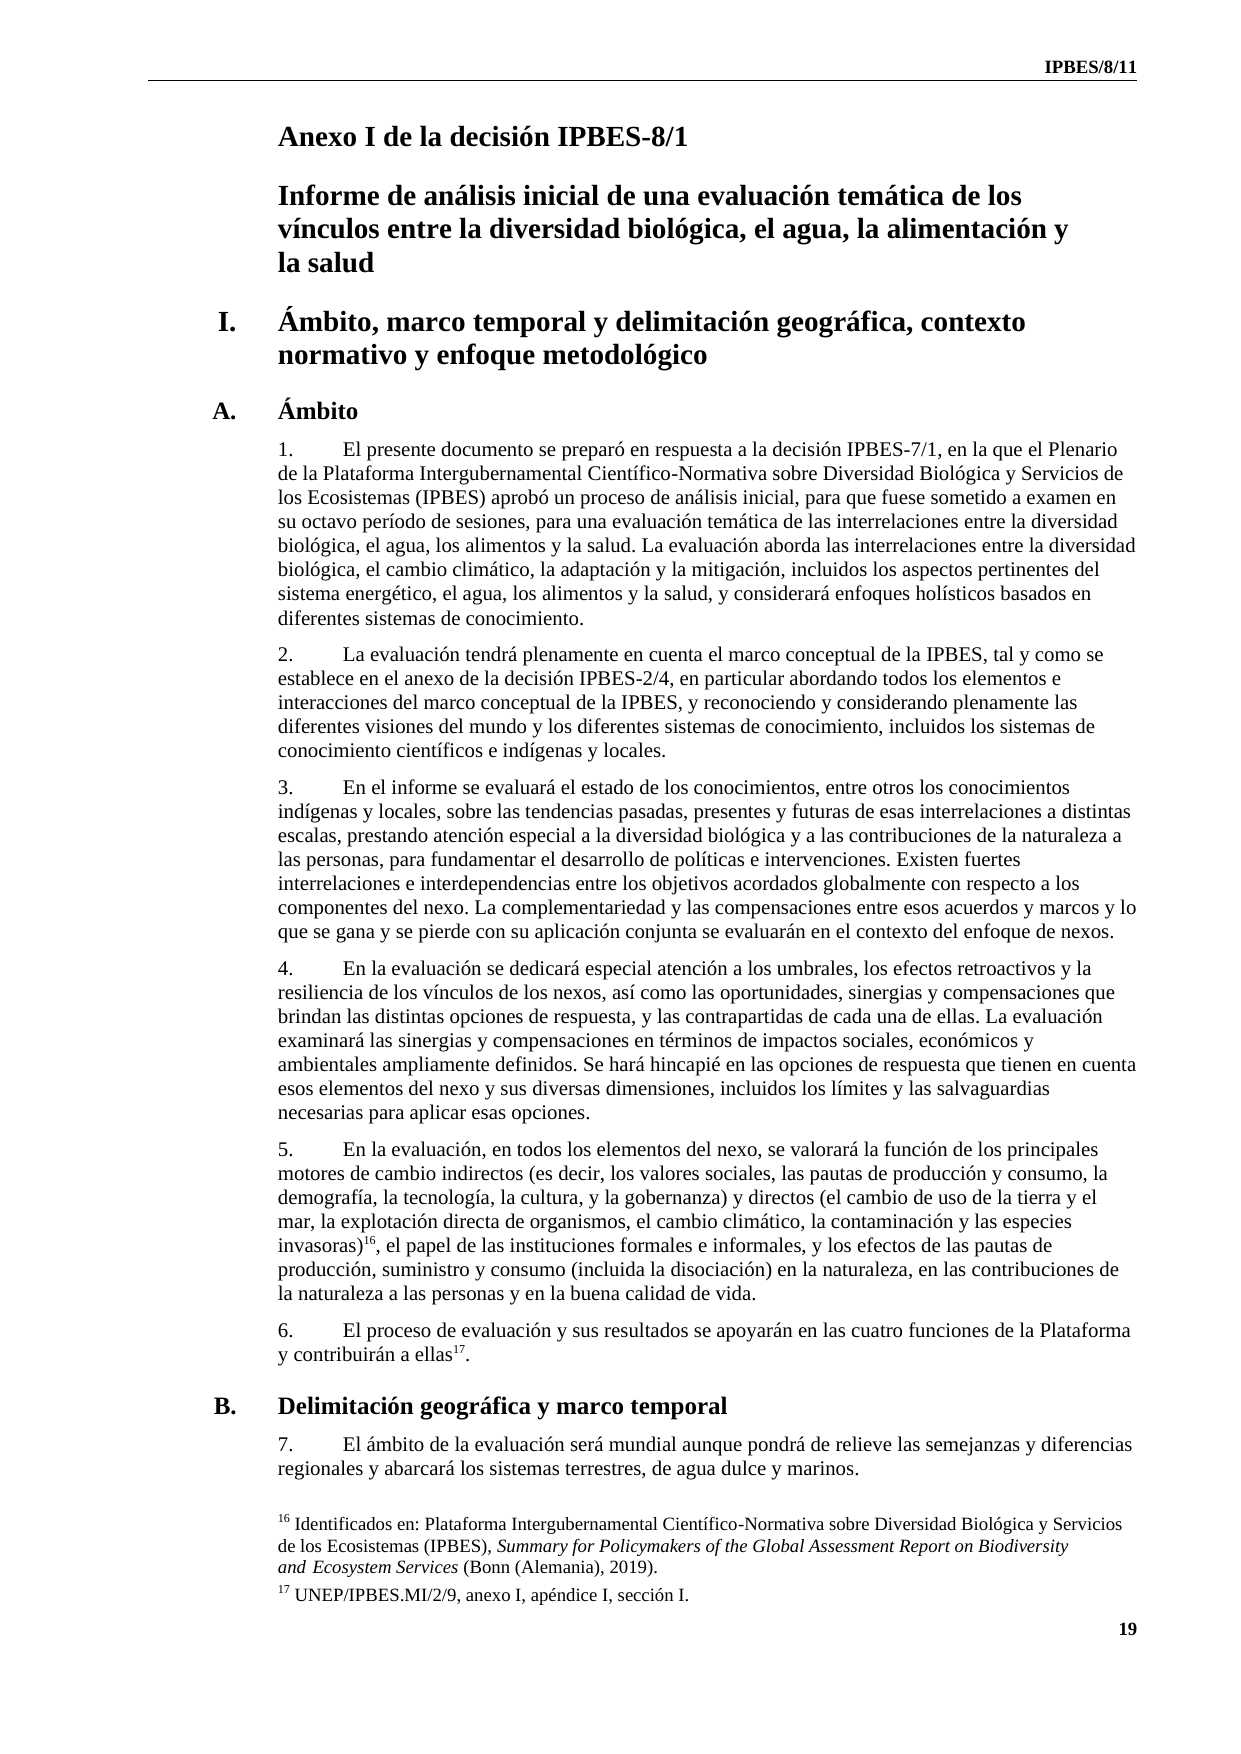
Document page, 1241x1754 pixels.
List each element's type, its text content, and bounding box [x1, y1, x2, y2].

text A. Ámbito [148, 396, 1107, 424]
text En la evaluación, en todos los elementos del nexo, se valorará la función de los principales motores de cambio indirectos (es decir, los valores sociales, las pautas de producción y consumo, la demografía, la tecnología, la cultura, y la gobernanza) y directos (el cambio de uso de la tierra y el mar, la explotación directa de organismos, el cambio climático, la contaminación y las especies invasoras), el papel de las instituciones formales e informales, y los efectos de las pautas de producción, suministro y consumo (incluida la disociación) en la naturaleza, en las contribuciones de la naturaleza a las personas y en la buena calidad de vida. [278, 1137, 1137, 1305]
text I. Ámbito, marco temporal y delimitación geográfica, contexto normativo y enfoque metodológico [148, 304, 1107, 371]
text En el informe se evaluará el estado de los conocimientos, entre otros los conocimientos indígenas y locales, sobre las tendencias pasadas, presentes y futuras de esas interrelaciones a distintas escalas, prestando atención especial a la diversidad biológica y a las contribuciones de la naturaleza a las personas, para fundamentar el desarrollo de políticas e intervenciones. Existen fuertes interrelaciones e interdependencias entre los objetivos acordados globalmente con respecto a los componentes del nexo. La complementariedad y las compensaciones entre esos acuerdos y marcos y lo que se gana y se pierde con su aplicación conjunta se evaluarán en el contexto del enfoque de nexos. [278, 775, 1137, 943]
text En la evaluación se dedicará especial atención a los umbrales, los efectos retroactivos y la resiliencia de los vínculos de los nexos, así como las oportunidades, sinergias y compensaciones que brindan las distintas opciones de respuesta, y las contrapartidas de cada una de ellas. La evaluación examinará las sinergias y compensaciones en términos de impactos sociales, económicos y ambientales ampliamente definidos. Se hará hincapié en las opciones de respuesta que tienen en cuenta esos elementos del nexo y sus diversas dimensiones, incluidos los límites y las salvaguardias necesarias para aplicar esas opciones. [278, 956, 1137, 1124]
text Informe de análisis inicial de una evaluación temática de los vínculos entre la diversidad biológica, el agua, la alimentación y la salud [148, 178, 1107, 279]
text La evaluación tendrá plenamente en cuenta el marco conceptual de la IPBES, tal y como se establece en el anexo de la decisión IPBES-2/4, en particular abordando todos los elementos e interacciones del marco conceptual de la IPBES, y reconociendo y considerando plenamente las diferentes visiones del mundo y los diferentes sistemas de conocimiento, incluidos los sistemas de conocimiento científicos e indígenas y locales. [278, 642, 1137, 762]
text Anexo I de la decisión IPBES-8/1 [148, 119, 1107, 153]
text El ámbito de la evaluación será mundial aunque pondrá de relieve las semejanzas y diferencias regionales y abarcará los sistemas terrestres, de agua dulce y marinos. [278, 1432, 1137, 1480]
text El proceso de evaluación y sus resultados se apoyarán en las cuatro funciones de la Plataforma y contribuirán a ellas. [278, 1318, 1137, 1366]
text B. Delimitación geográfica y marco temporal [148, 1391, 1107, 1419]
text El presente documento se preparó en respuesta a la decisión IPBES-7/1, en la que el Plenario de la Plataforma Intergubernamental Científico-Normativa sobre Diversidad Biológica y Servicios de los Ecosistemas (IPBES) aprobó un proceso de análisis inicial, para que fuese sometido a examen en su octavo período de sesiones, para una evaluación temática de las interrelaciones entre la diversidad biológica, el agua, los alimentos y la salud. La evaluación aborda las interrelaciones entre la diversidad biológica, el cambio climático, la adaptación y la mitigación, incluidos los aspectos pertinentes del sistema energético, el agua, los alimentos y la salud, y considerará enfoques holísticos basados en diferentes sistemas de conocimiento. [278, 437, 1137, 629]
